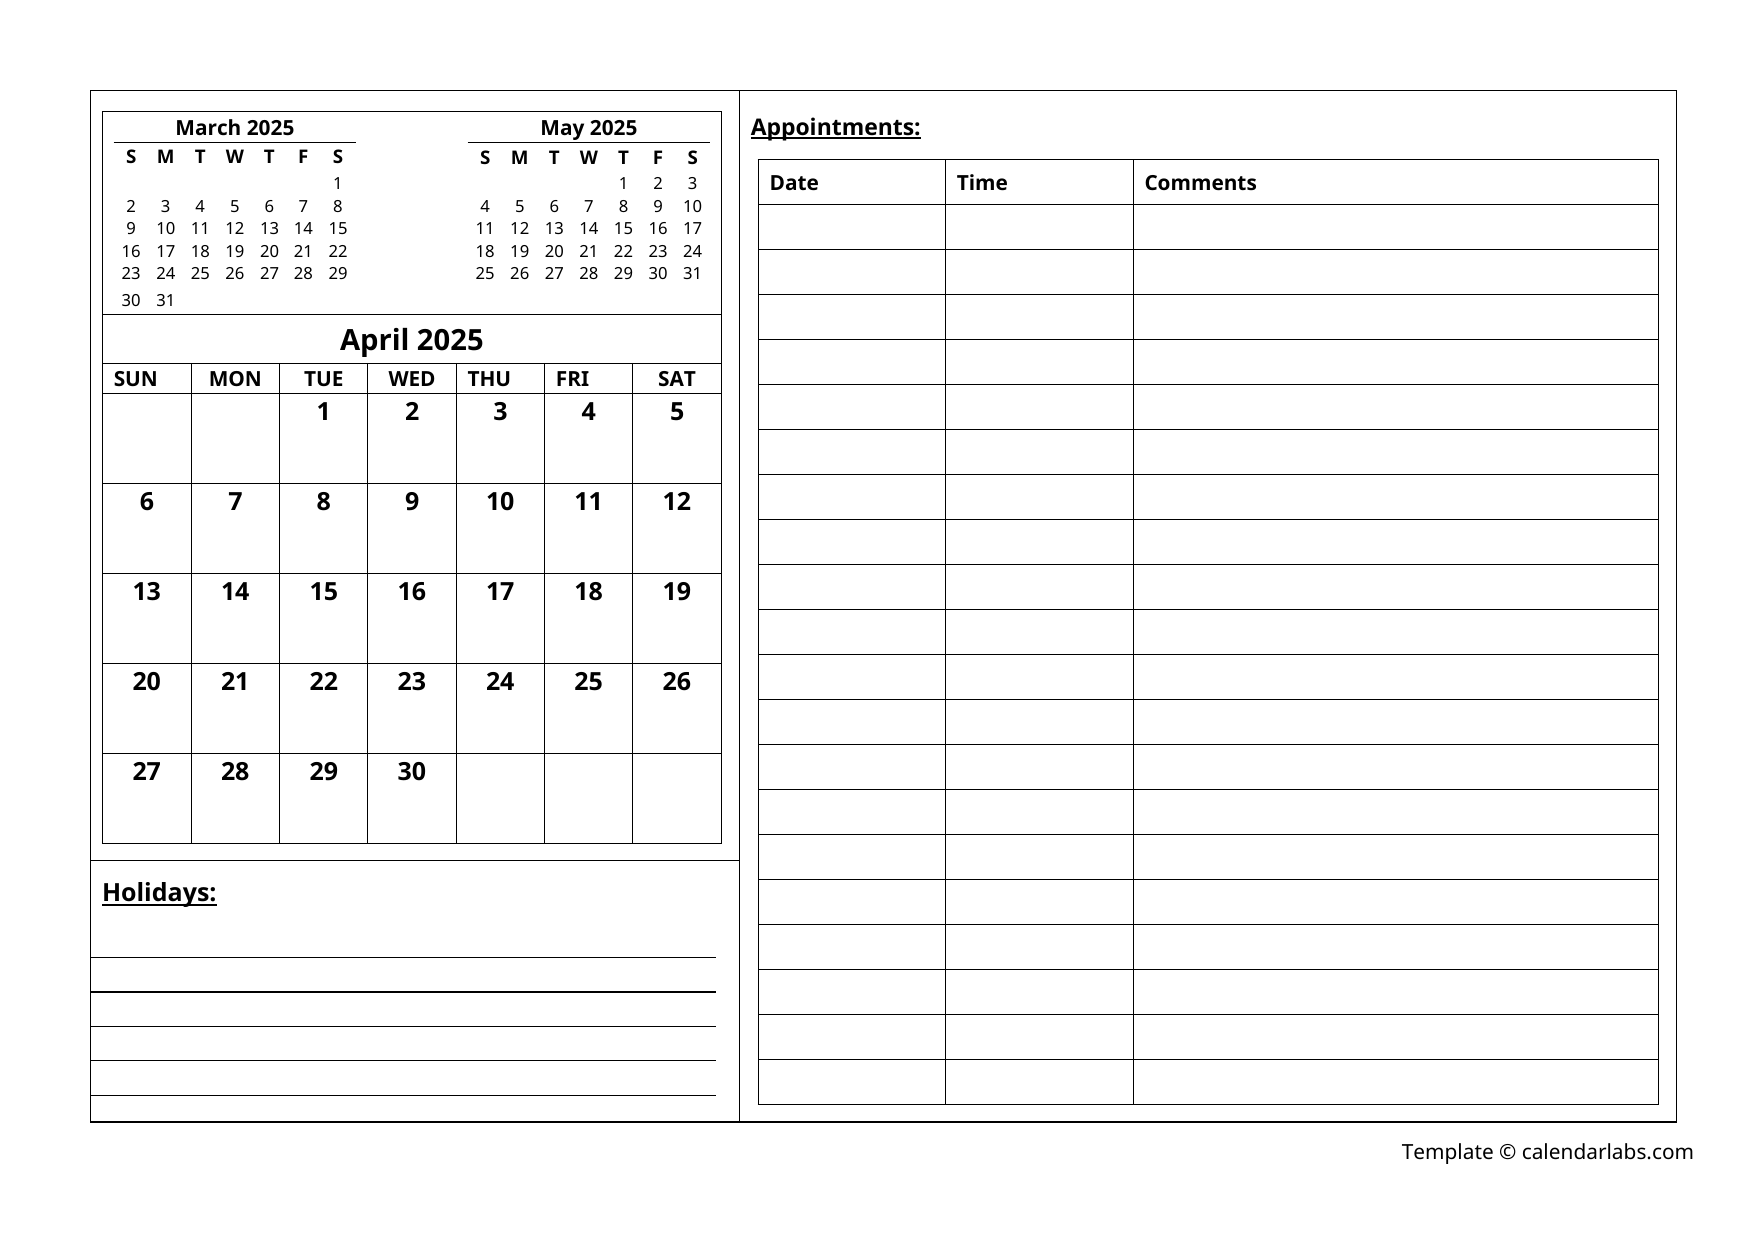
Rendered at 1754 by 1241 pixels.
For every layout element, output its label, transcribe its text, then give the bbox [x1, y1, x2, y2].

table_cell Holidays: [91, 861, 739, 1121]
table_header Appointments: [740, 91, 1676, 1121]
table_header [91, 91, 739, 860]
